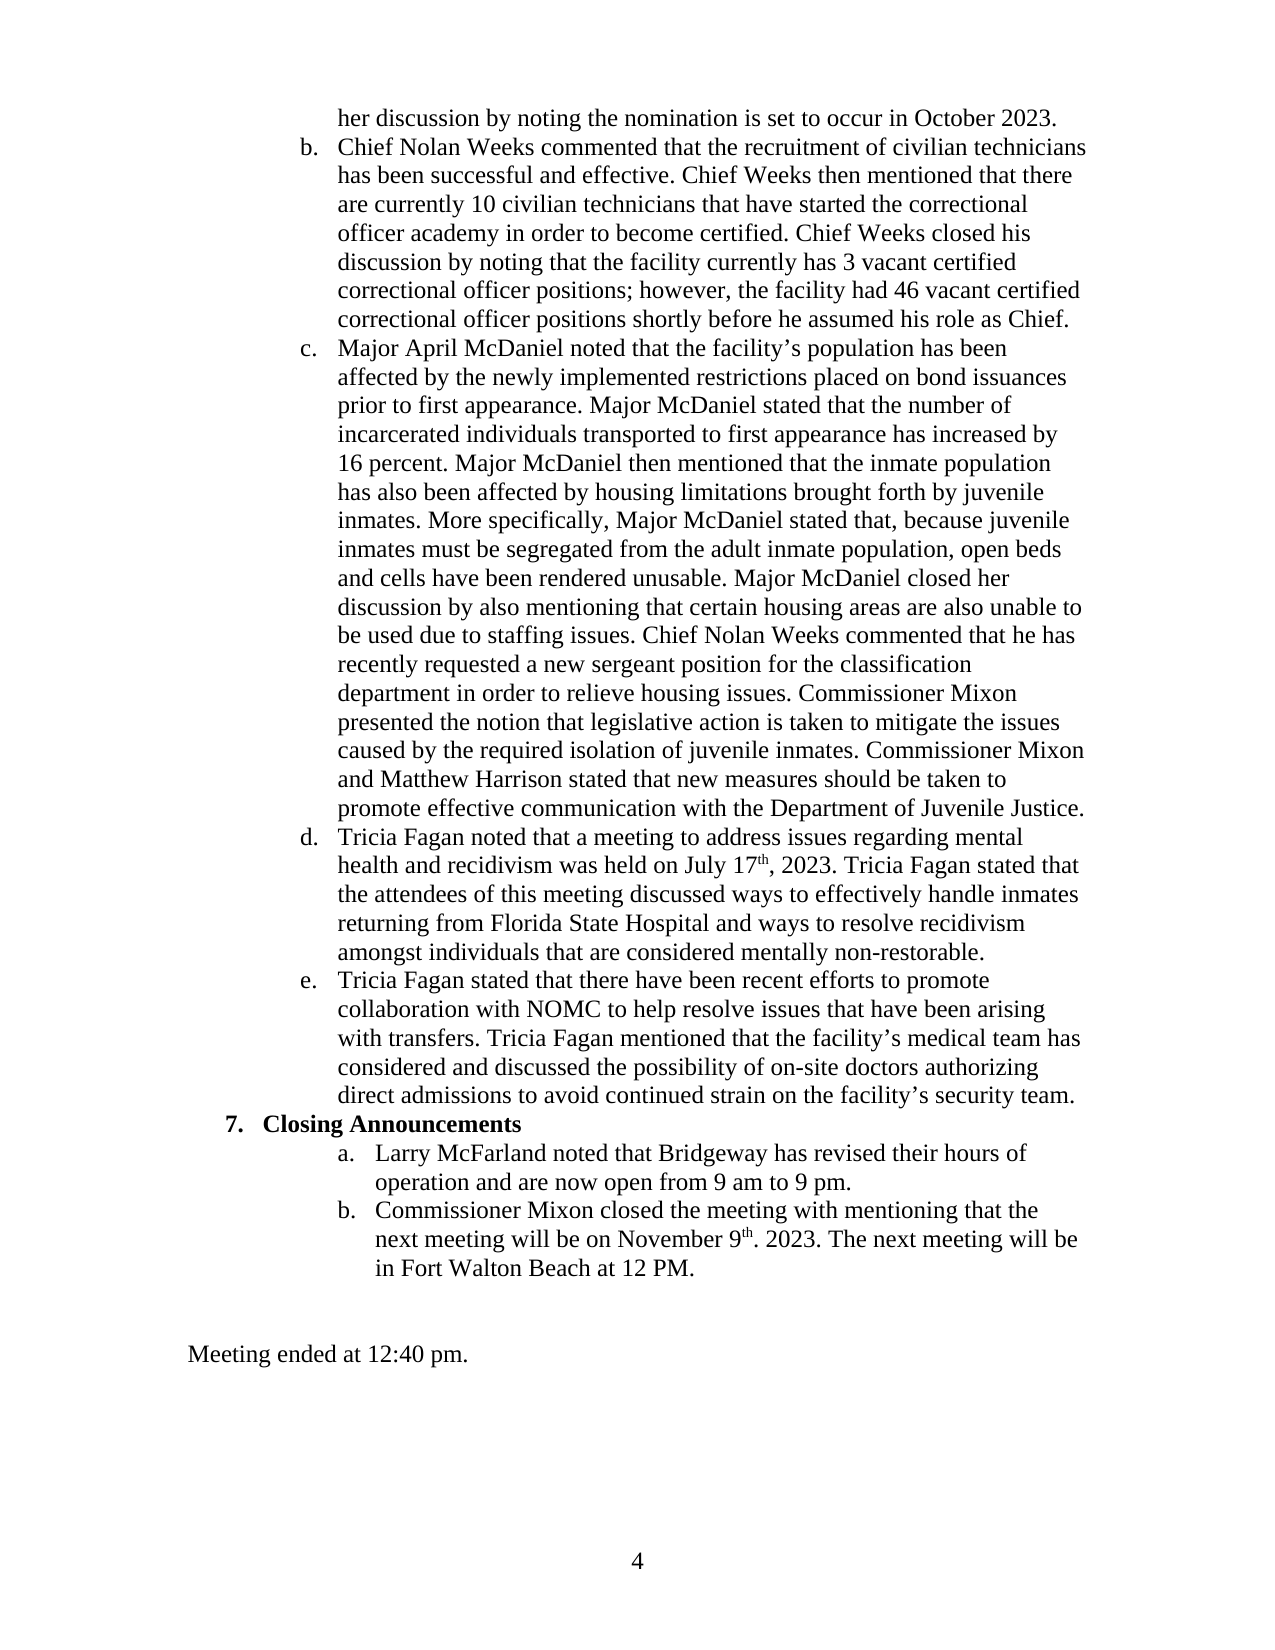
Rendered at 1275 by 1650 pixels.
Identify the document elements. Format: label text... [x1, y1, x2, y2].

list Major April McDaniel noted that the facility’s population has been affected by the newly implemented restrictions placed on bond issuances prior to first appearance. Major McDaniel stated that the number of incarcerated individuals transported to first appearance has increased by 16 percent. Major McDaniel then mentioned that the inmate population has also been affected by housing limitations brought forth by juvenile inmates. More specifically, Major McDaniel stated that, because juvenile inmates must be segregated from the adult inmate population, open beds and cells have been rendered unusable. Major McDaniel closed her discussion by also mentioning that certain housing areas are also unable to be used due to staffing issues. Chief Nolan Weeks commented that he has recently requested a new sergeant position for the classification department in order to relieve housing issues. Commissioner Mixon presented the notion that legislative action is taken to mitigate the issues caused by the required isolation of juvenile inmates. Commissioner Mixon and Matthew Harrison stated that new measures should be taken to promote effective communication with the Department of Juvenile Justice. [300, 333, 1087, 822]
list collaboration with NOMC to help resolve issues that have been arising with transfers. Tricia Fagan mentioned that the facility’s medical team has considered and discussed the possibility of on-site doctors authorizing direct admissions to avoid continued strain on the facility’s security team. [337, 994, 1087, 1109]
list Commissioner Mixon closed the meeting with mentioning that the next meeting will be on November 9th. 2023. The next meeting will be in Fort Walton Beach at 12 PM. [337, 1196, 1087, 1282]
list Tricia Fagan noted that a meeting to address issues regarding mental health and recidivism was held on July 17th, 2023. Tricia Fagan stated that the attendees of this meeting discussed ways to effectively handle inmates returning from Florida State Hospital and ways to resolve recidivism amongst individuals that are considered mentally non-restorable. [300, 822, 1087, 966]
list Closing Announcements [225, 1109, 1087, 1138]
text Meeting ended at 12:40 pm. [187, 1339, 1087, 1368]
list Chief Nolan Weeks commented that the recruitment of civilian technicians has been successful and effective. Chief Weeks then mentioned that there are currently 10 civilian technicians that have started the correctional officer academy in order to become certified. Chief Weeks closed his discussion by noting that the facility currently has 3 vacant certified correctional officer positions; however, the facility had 46 vacant certified correctional officer positions shortly before he assumed his role as Chief. [300, 132, 1087, 333]
list Larry McFarland noted that Bridgeway has revised their hours of operation and are now open from 9 am to 9 pm. [337, 1138, 1087, 1196]
list Tricia Fagan stated that there have been recent efforts to promote [300, 966, 1087, 994]
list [300, 103, 1087, 132]
